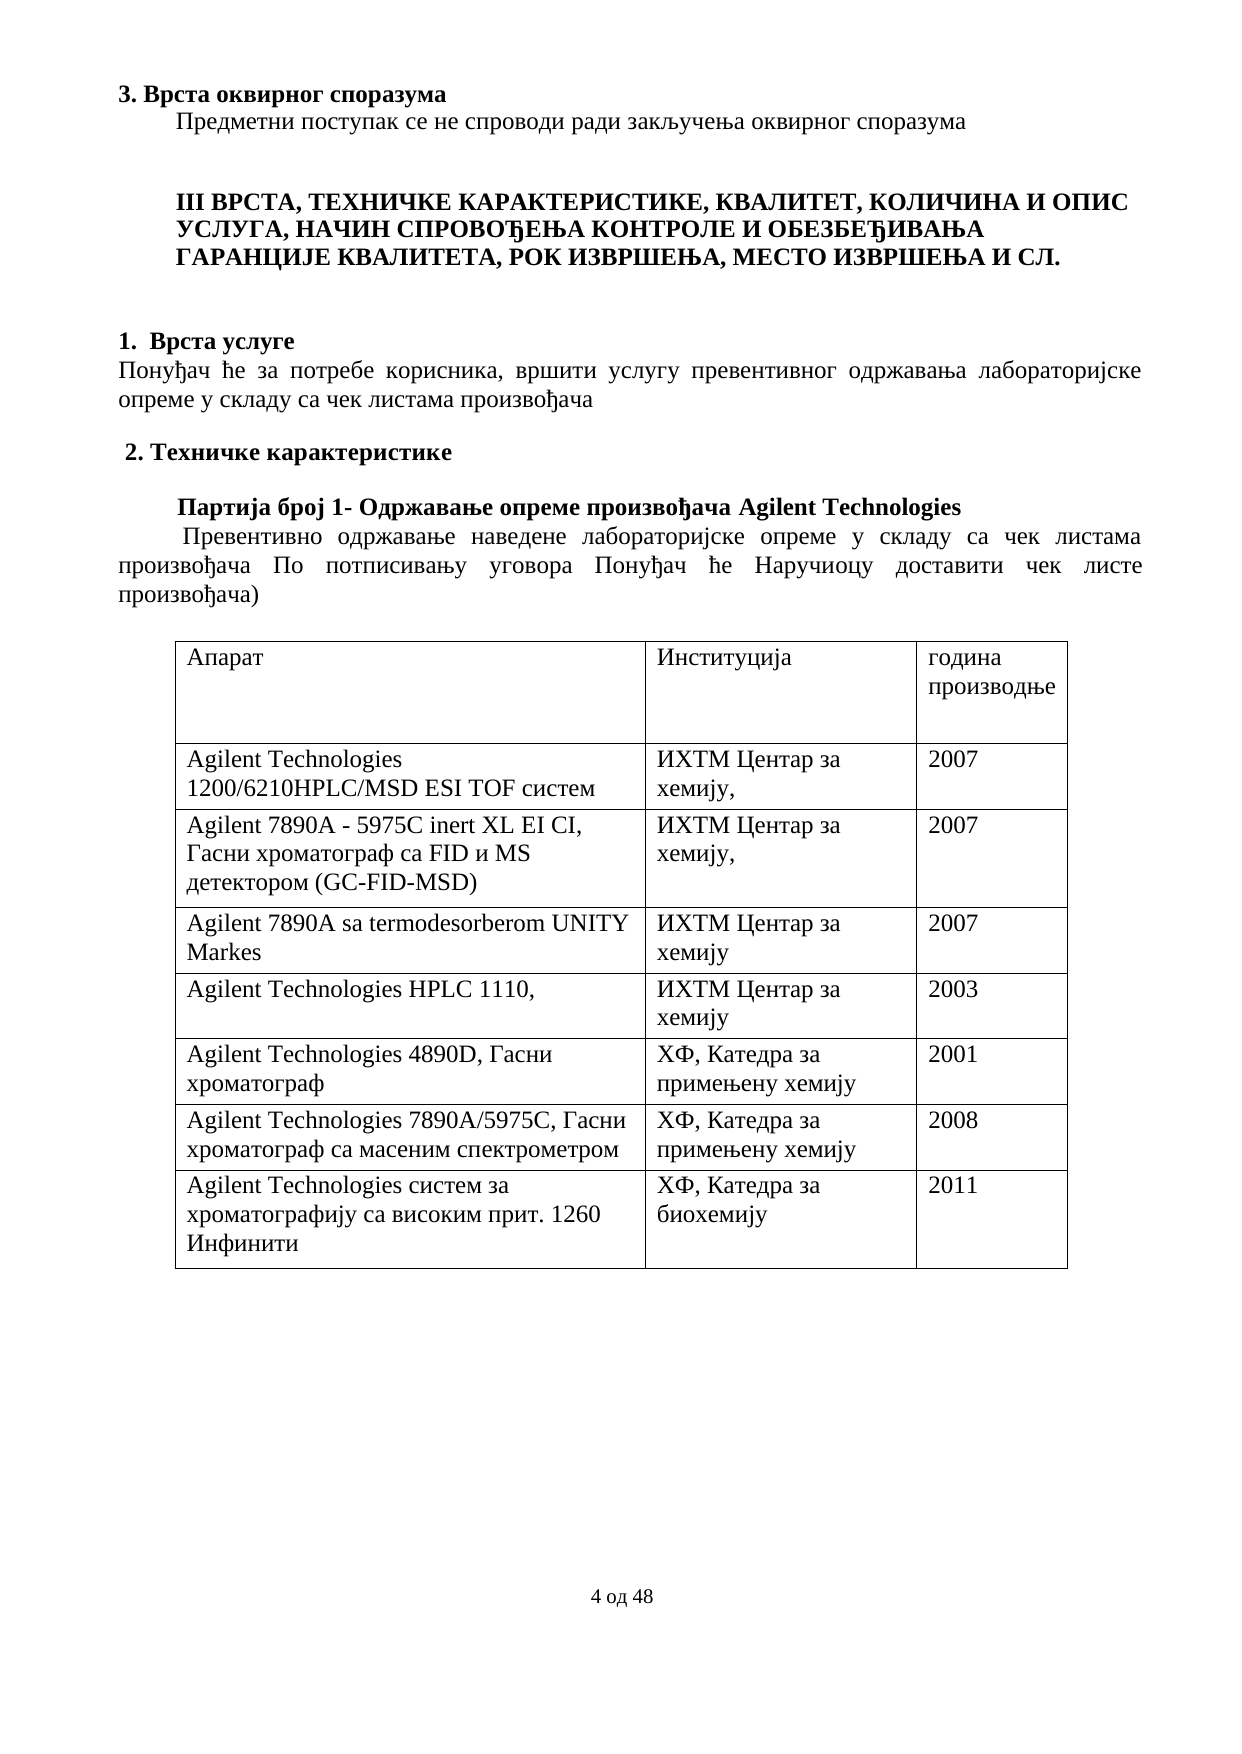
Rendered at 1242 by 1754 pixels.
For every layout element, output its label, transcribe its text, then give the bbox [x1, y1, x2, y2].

table_cell ИХТМ Центар за хемију, [646, 744, 916, 809]
table_cell ИХТМ Центар за хемију [646, 908, 916, 973]
table_cell 2011 [917, 1171, 1067, 1268]
table_cell 2003 [917, 974, 1067, 1038]
table_header Апарат [176, 642, 645, 743]
text Понуђач ће за потребе корисника, вршити услугу превентивног одржавања лабораторијске опреме у складу са чек листама произвођача [118, 355, 1143, 412]
text Партија број 1- Одржавање опреме произвођача Agilent Technologies [177, 494, 1137, 521]
table_cell 2008 [917, 1105, 1067, 1169]
table_cell Agilent Technologies систем за хроматографију са високим прит. 1260 Инфинити [176, 1171, 645, 1268]
table_cell Agilent Technologies 4890D, Гасни хроматограф [176, 1039, 645, 1104]
table_header година производње [917, 642, 1067, 743]
text 1. Врста услуге [118, 326, 1157, 355]
table_cell ХФ, Катедра за примењену хемију [646, 1039, 916, 1104]
table_cell ХФ, Катедра за примењену хемију [646, 1105, 916, 1169]
table_cell 2007 [917, 744, 1067, 809]
table_cell Agilent 7890A sa termodesorberom UNITY Markes [176, 908, 645, 973]
table_header Институција [646, 642, 916, 743]
table_cell Agilent 7890A - 5975C inert XL EI CI, Гасни хроматограф са FID и MS детектором (GC-FID-MSD) [176, 810, 645, 907]
table_cell ИХТМ Центар за хемију, [646, 810, 916, 907]
table_cell Agilent Technologies 1200/6210HPLC/MSD ESI TOF систем [176, 744, 645, 809]
table_cell 2001 [917, 1039, 1067, 1104]
text Предметни поступак се не спроводи ради закључења оквирног споразума [176, 108, 1137, 135]
table_cell 2007 [917, 810, 1067, 907]
text III ВРСТА, ТЕХНИЧКЕ КАРАКТЕРИСТИКЕ, КВАЛИТЕТ, КОЛИЧИНА И ОПИС УСЛУГА, НАЧИН СПРОВОЂЕЊА КОНТРОЛЕ И ОБЕЗБЕЂИВАЊА ГАРАНЦИЈЕ КВАЛИТЕТА, РОК ИЗВРШЕЊА, МЕСТО ИЗВРШЕЊА И СЛ. [176, 189, 1137, 270]
table_cell Agilent Technologies 7890A/5975C, Гасни хроматограф са масеним спектрометром [176, 1105, 645, 1169]
text Превентивно одржавање наведене лабораторијске опреме у складу са чек листама произвођача По потписивању уговора Понуђач ће Наручиoцу доставити чек листе произвођача) [118, 521, 1143, 607]
table_cell ИХТМ Центар за хемију [646, 974, 916, 1038]
table_cell Agilent Technologies HPLC 1110, [176, 974, 645, 1038]
table_cell ХФ, Катедра за биохемију [646, 1171, 916, 1268]
table_cell 2007 [917, 908, 1067, 973]
text 2. Техничке карактеристике [118, 437, 1143, 465]
text 3. Врста оквирног споразума [118, 79, 1137, 108]
